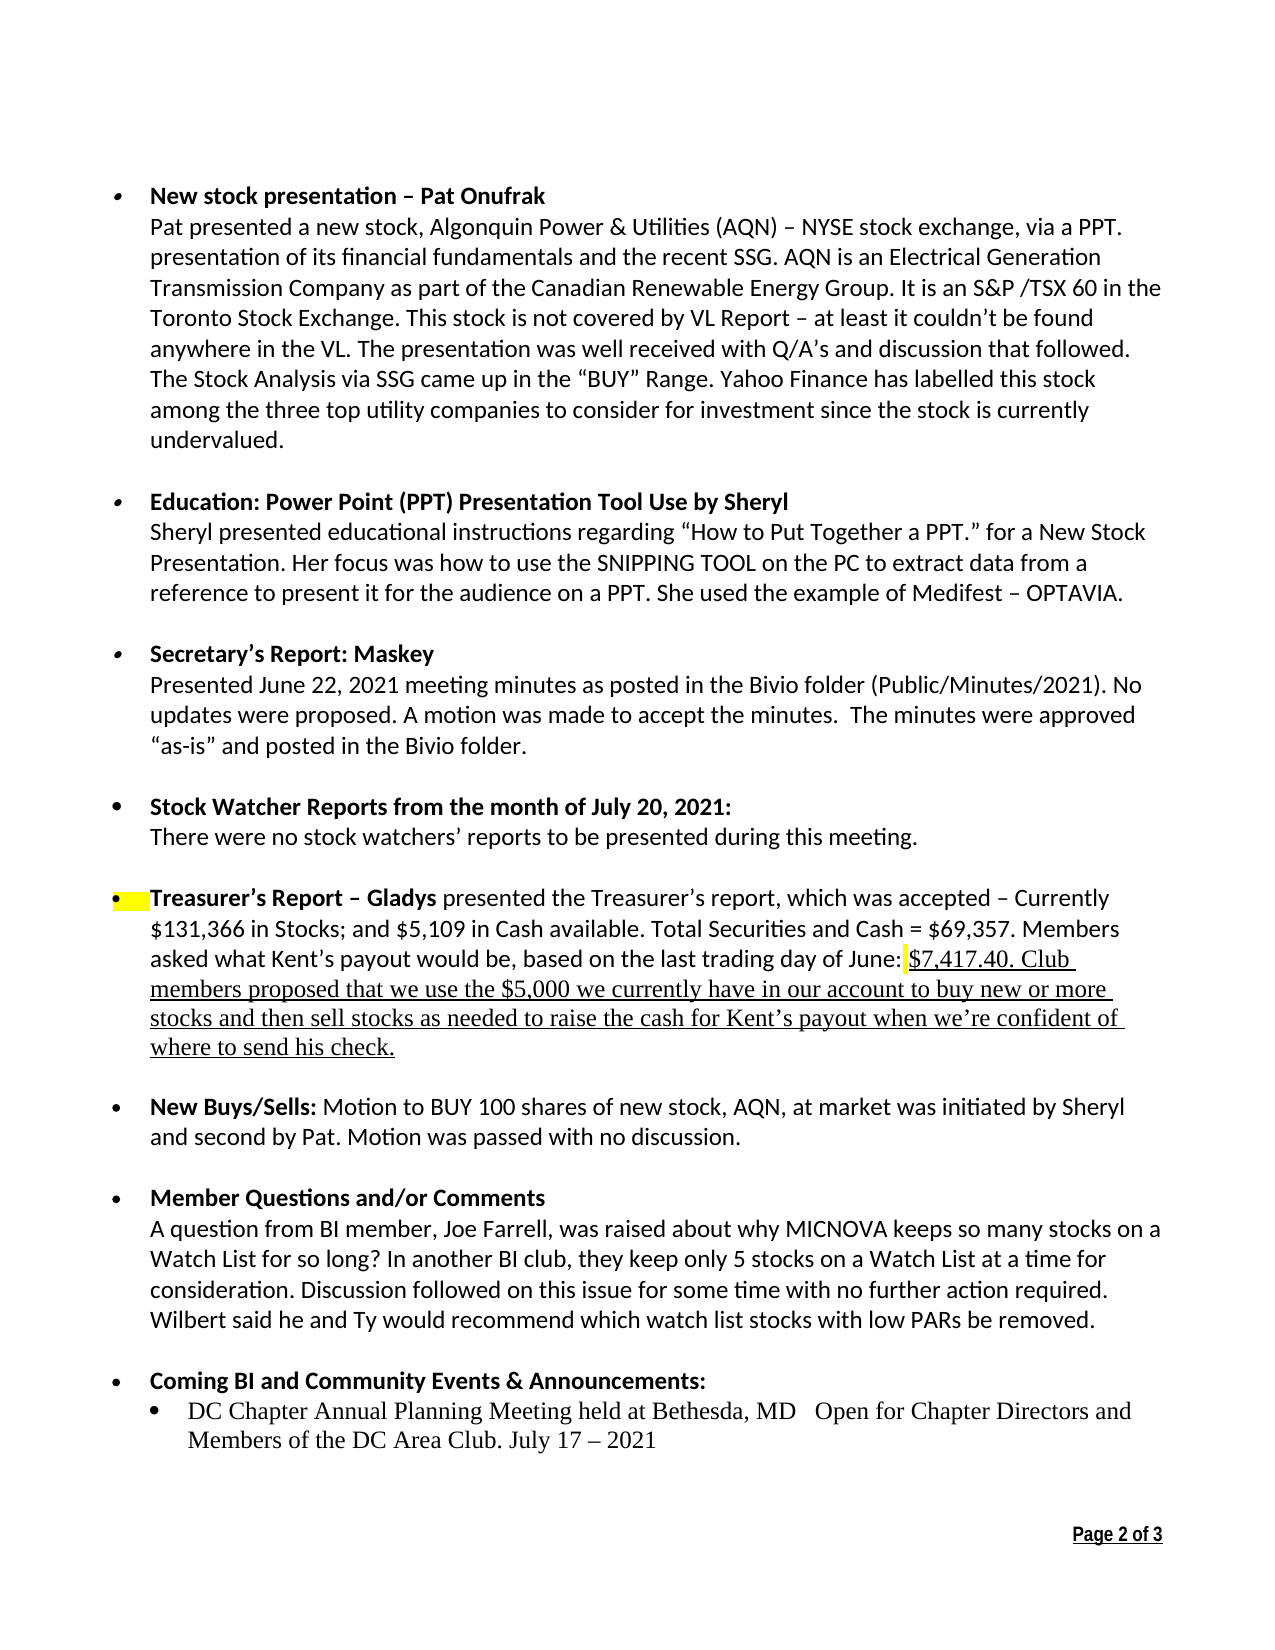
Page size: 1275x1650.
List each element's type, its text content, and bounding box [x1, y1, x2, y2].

list Stock Watcher Reports from the month of July 20, 2021: [112, 791, 1162, 821]
list Coming BI and Community Events & Announcements: [112, 1366, 1162, 1396]
list New Buys/Sells: Motion to BUY 100 shares of new stock, AQN, at market was initiated by Sheryl and second by Pat. Motion was passed with no discussion. [112, 1091, 1162, 1152]
text A question from BI member, Joe Farrell, was raised about why MICNOVA keeps so many stocks on a Watch List for so long? In another BI club, they keep only 5 stocks on a Watch List at a time for consideration. Discussion followed on this issue for some time with no further action required. Wilbert said he and Ty would recommend which watch list stocks with low PARs be removed. [150, 1213, 1162, 1335]
text Sheryl presented educational instructions regarding “How to Put Together a PPT.” for a New Stock Presentation. Her focus was how to use the SNIPPING TOOL on the PC to extract data from a reference to present it for the audience on a PPT. She used the example of Medifest – OPTAVIA. [150, 516, 1162, 608]
list New stock presentation – Pat Onufrak [112, 181, 1162, 211]
text There were no stock watchers’ reports to be presented during this meeting. [150, 821, 1162, 852]
list DC Chapter Annual Planning Meeting held at Bethesda, MD Open for Chapter Directors and Members of the DC Area Club. July 17 – 2021 [150, 1396, 1162, 1453]
list Education: Power Point (PPT) Presentation Tool Use by Sheryl [112, 486, 1162, 516]
text Presented June 22, 2021 meeting minutes as posted in the Bivio folder (Public/Minutes/2021). No updates were proposed. A motion was made to accept the minutes. The minutes were approved “as-is” and posted in the Bivio folder. [150, 669, 1162, 760]
text Pat presented a new stock, Algonquin Power & Utilities (AQN) – NYSE stock exchange, via a PPT. presentation of its financial fundamentals and the recent SSG. AQN is an Electrical Generation Transmission Company as part of the Canadian Renewable Energy Group. It is an S&P /TSX 60 in the Toronto Stock Exchange. This stock is not covered by VL Report – at least it couldn’t be found anywhere in the VL. The presentation was well received with Q/A’s and discussion that followed. The Stock Analysis via SSG came up in the “BUY” Range. Yahoo Finance has labelled this stock among the three top utility companies to consider for investment since the stock is currently undervalued. [150, 211, 1162, 455]
list Secretary’s Report: Maskey [112, 638, 1162, 669]
list Treasurer’s Report – Gladys presented the Treasurer’s report, which was accepted – Currently $131,366 in Stocks; and $5,109 in Cash available. Total Securities and Cash = $69,357. Members asked what Kent’s payout would be, based on the last trading day of June: $7,417.40. Club members proposed that we use the $5,000 we currently have in our account to buy new or more stocks and then sell stocks as needed to raise the cash for Kent’s payout when we’re confident of where to send his check. [112, 882, 1162, 1060]
list Member Questions and/or Comments [112, 1182, 1162, 1213]
